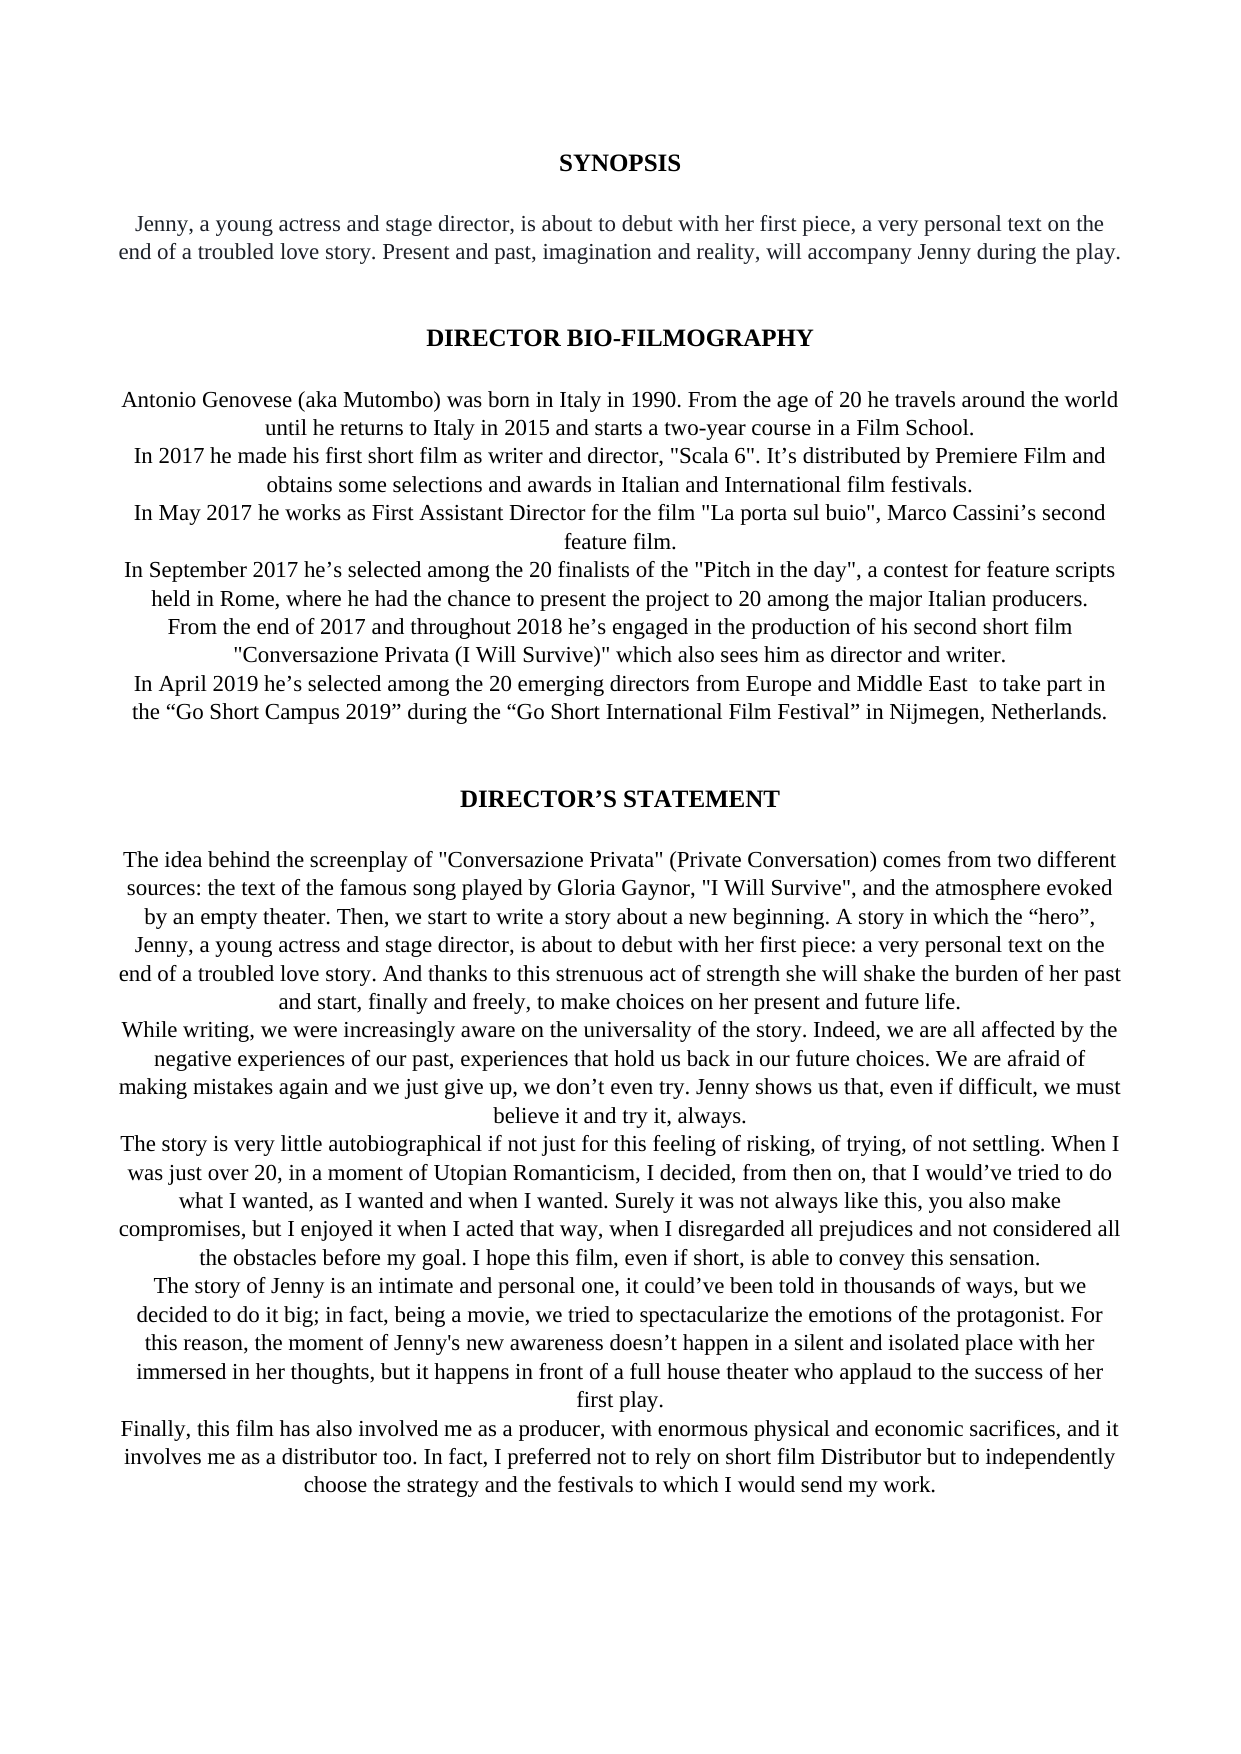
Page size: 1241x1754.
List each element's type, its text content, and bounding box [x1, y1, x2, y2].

text DIRECTOR BIO-FILMOGRAPHY [118, 323, 1122, 352]
text In April 2019 he’s selected among the 20 emerging directors from Europe and Middle East to take part in the “Go Short Campus 2019” during the “Go Short International Film Festival” in Nijmegen, Netherlands. [118, 670, 1122, 725]
text In September 2017 he’s selected among the 20 finalists of the "Pitch in the day", a contest for feature scripts held in Rome, where he had the chance to present the project to 20 among the major Italian producers. [118, 556, 1122, 611]
text In May 2017 he works as First Assistant Director for the film "La porta sul buio", Marco Cassini’s second feature film. [118, 499, 1122, 554]
text The idea behind the screenplay of "Conversazione Privata" (Private Conversation) comes from two different sources: the text of the famous song played by Gloria Gaynor, "I Will Survive", and the atmosphere evoked by an empty theater. Then, we start to write a story about a new beginning. A story in which the “hero”, Jenny, a young actress and stage director, is about to debut with her first piece: a very personal text on the end of a troubled love story. And thanks to this strenuous act of strength she will shake the burden of her past and start, finally and freely, to make choices on her present and future life. [118, 846, 1122, 1014]
text DIRECTOR’S STATEMENT [118, 784, 1122, 812]
text Jenny, a young actress and stage director, is about to debut with her first piece, a very personal text on the end of a troubled love story. Present and past, imagination and reality, will accompany Jenny during the play. [118, 210, 1122, 238]
text From the end of 2017 and throughout 2018 he’s engaged in the production of his second short film "Conversazione Privata (I Will Survive)" which also sees him as director and writer. [118, 613, 1122, 668]
text The story of Jenny is an intimate and personal one, it could’ve been told in thousands of ways, but we decided to do it big; in fact, being a movie, we tried to spectacularize the emotions of the protagonist. For this reason, the moment of Jenny's new awareness doesn’t happen in a silent and isolated place with her immersed in her thoughts, but it happens in front of a full house theater who applaud to the success of her first play. [118, 1272, 1122, 1412]
text Antonio Genovese (aka Mutombo) was born in Italy in 1990. From the age of 20 he travels around the world until he returns to Italy in 2015 and starts a two-year course in a Film School. [118, 386, 1122, 440]
text SYNOPSIS [118, 148, 1122, 176]
text While writing, we were increasingly aware on the universality of the story. Indeed, we are all affected by the negative experiences of our past, experiences that hold us back in our future choices. We are afraid of making mistakes again and we just give up, we don’t even try. Jenny shows us that, even if difficult, we must believe it and try it, always. [118, 1016, 1122, 1128]
text In 2017 he made his first short film as writer and director, "Scala 6". It’s distributed by Premiere Film and obtains some selections and awards in Italian and International film festivals. [118, 442, 1122, 497]
text The story is very little autobiographical if not just for this feeling of risking, of trying, of not settling. When I was just over 20, in a moment of Utopian Romanticism, I decided, from then on, that I would’ve tried to do what I wanted, as I wanted and when I wanted. Surely it was not always like this, you also make compromises, but I enjoyed it when I acted that way, when I disregarded all prejudices and not considered all the obstacles before my goal. I hope this film, even if short, is able to convey this sensation. [118, 1130, 1122, 1270]
text Finally, this film has also involved me as a producer, with enormous physical and economic sacrifices, and it involves me as a distributor too. In fact, I preferred not to rely on short film Distributor but to independently choose the strategy and the festivals to which I would send my work. [118, 1414, 1122, 1498]
